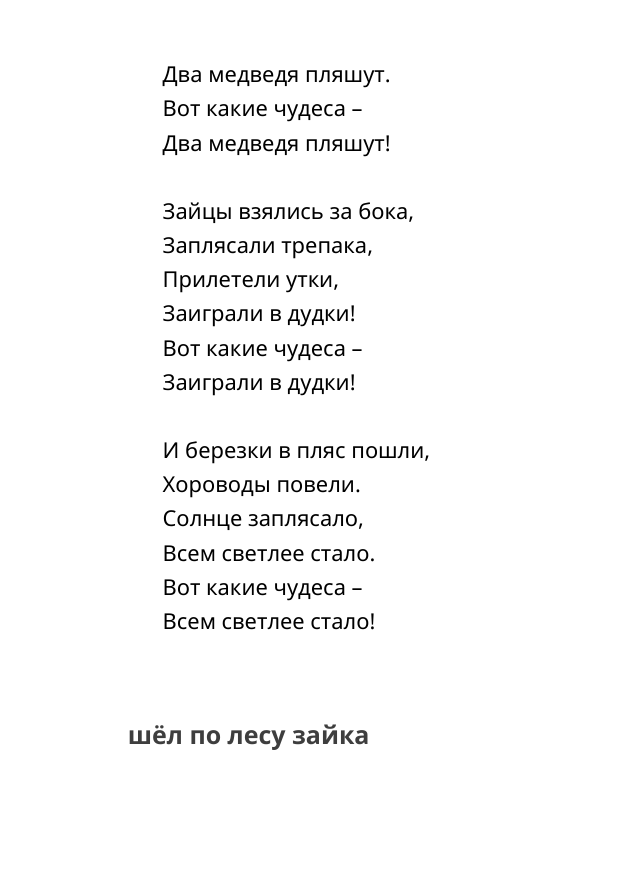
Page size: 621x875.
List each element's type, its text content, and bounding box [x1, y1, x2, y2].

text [162, 59, 531, 636]
text шёл по лесу зайка [89, 718, 531, 752]
